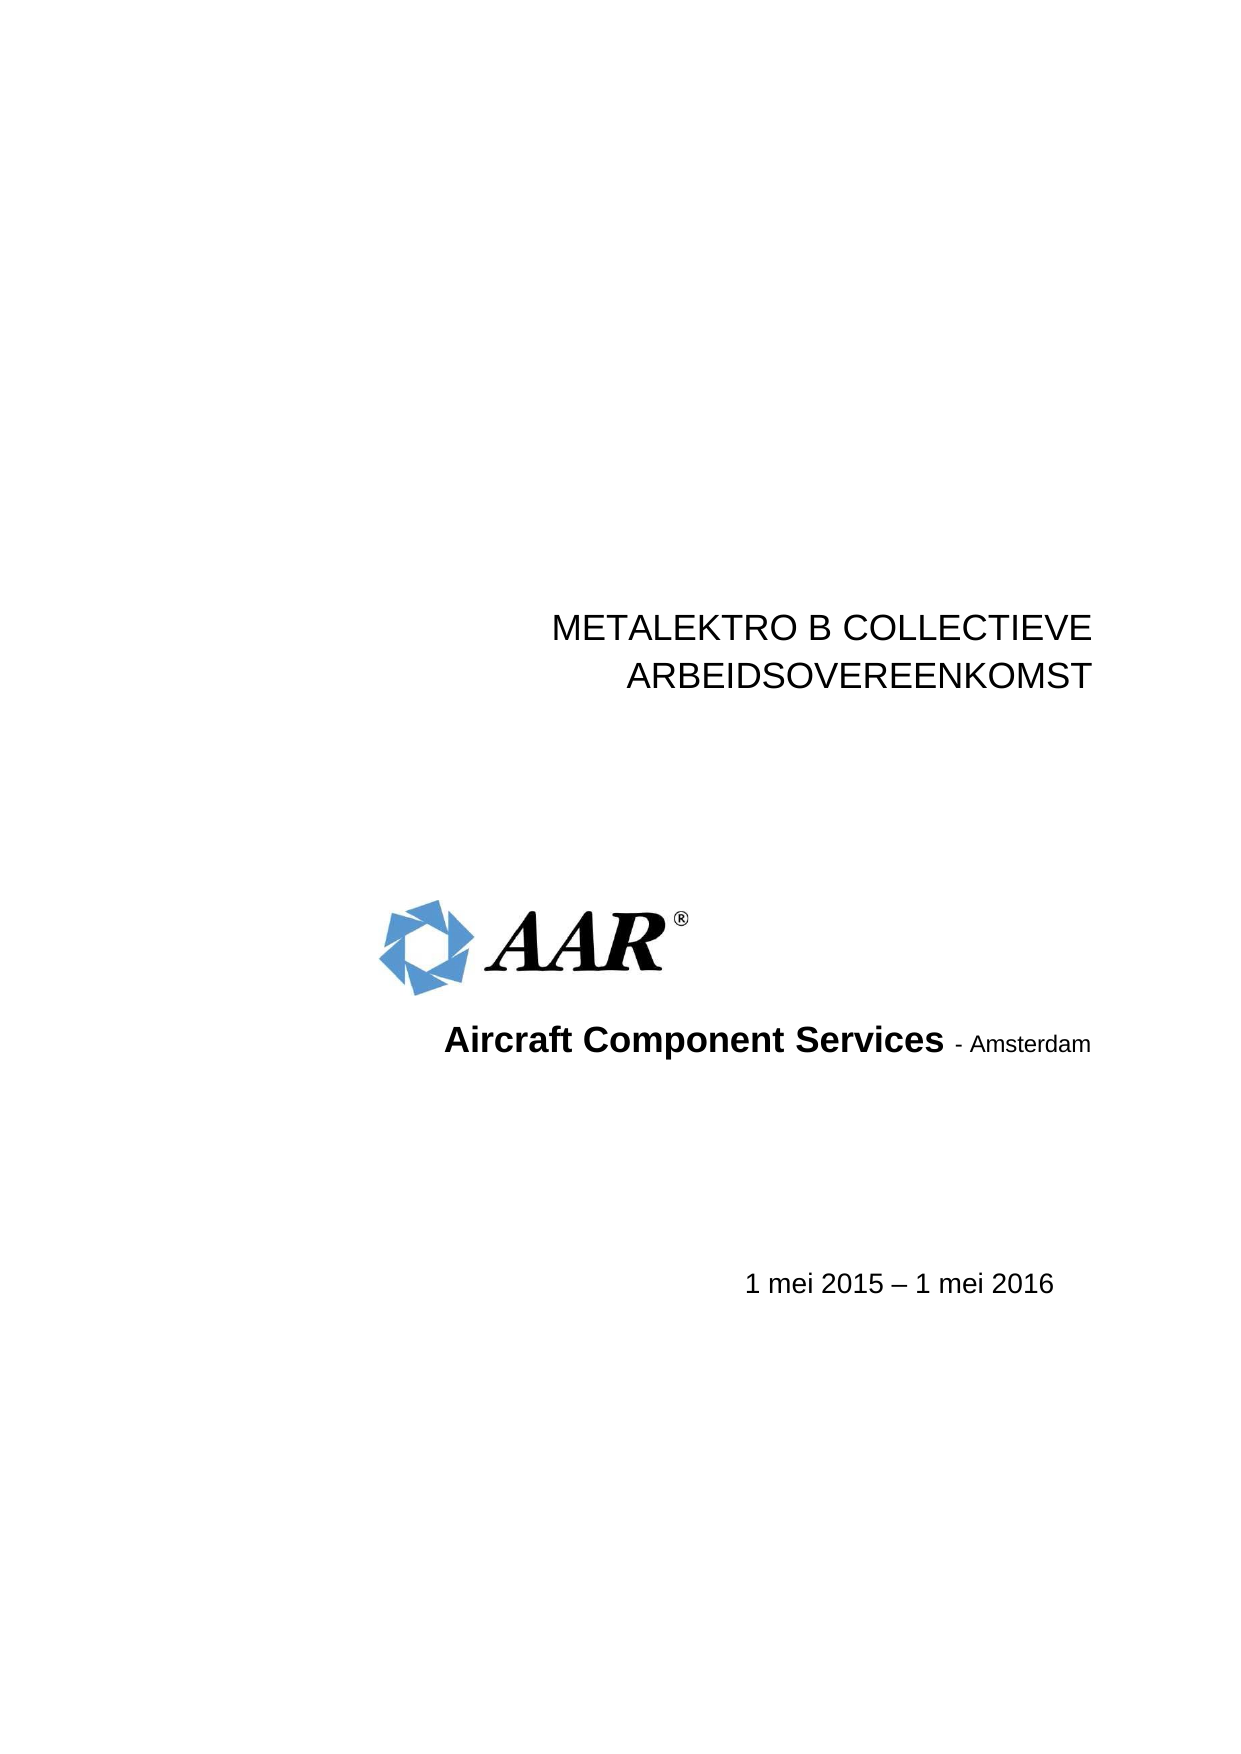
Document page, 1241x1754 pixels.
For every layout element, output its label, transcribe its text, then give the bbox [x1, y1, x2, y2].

text METALEKTRO B COLLECTIEVE ARBEIDSOVEREENKOMST [551, 606, 1096, 696]
picture [378, 900, 689, 996]
text Aircraft Component Services - Amsterdam [443, 1018, 1107, 1060]
text 1 mei 2015 – 1 mei 2016 [744, 1267, 1107, 1300]
